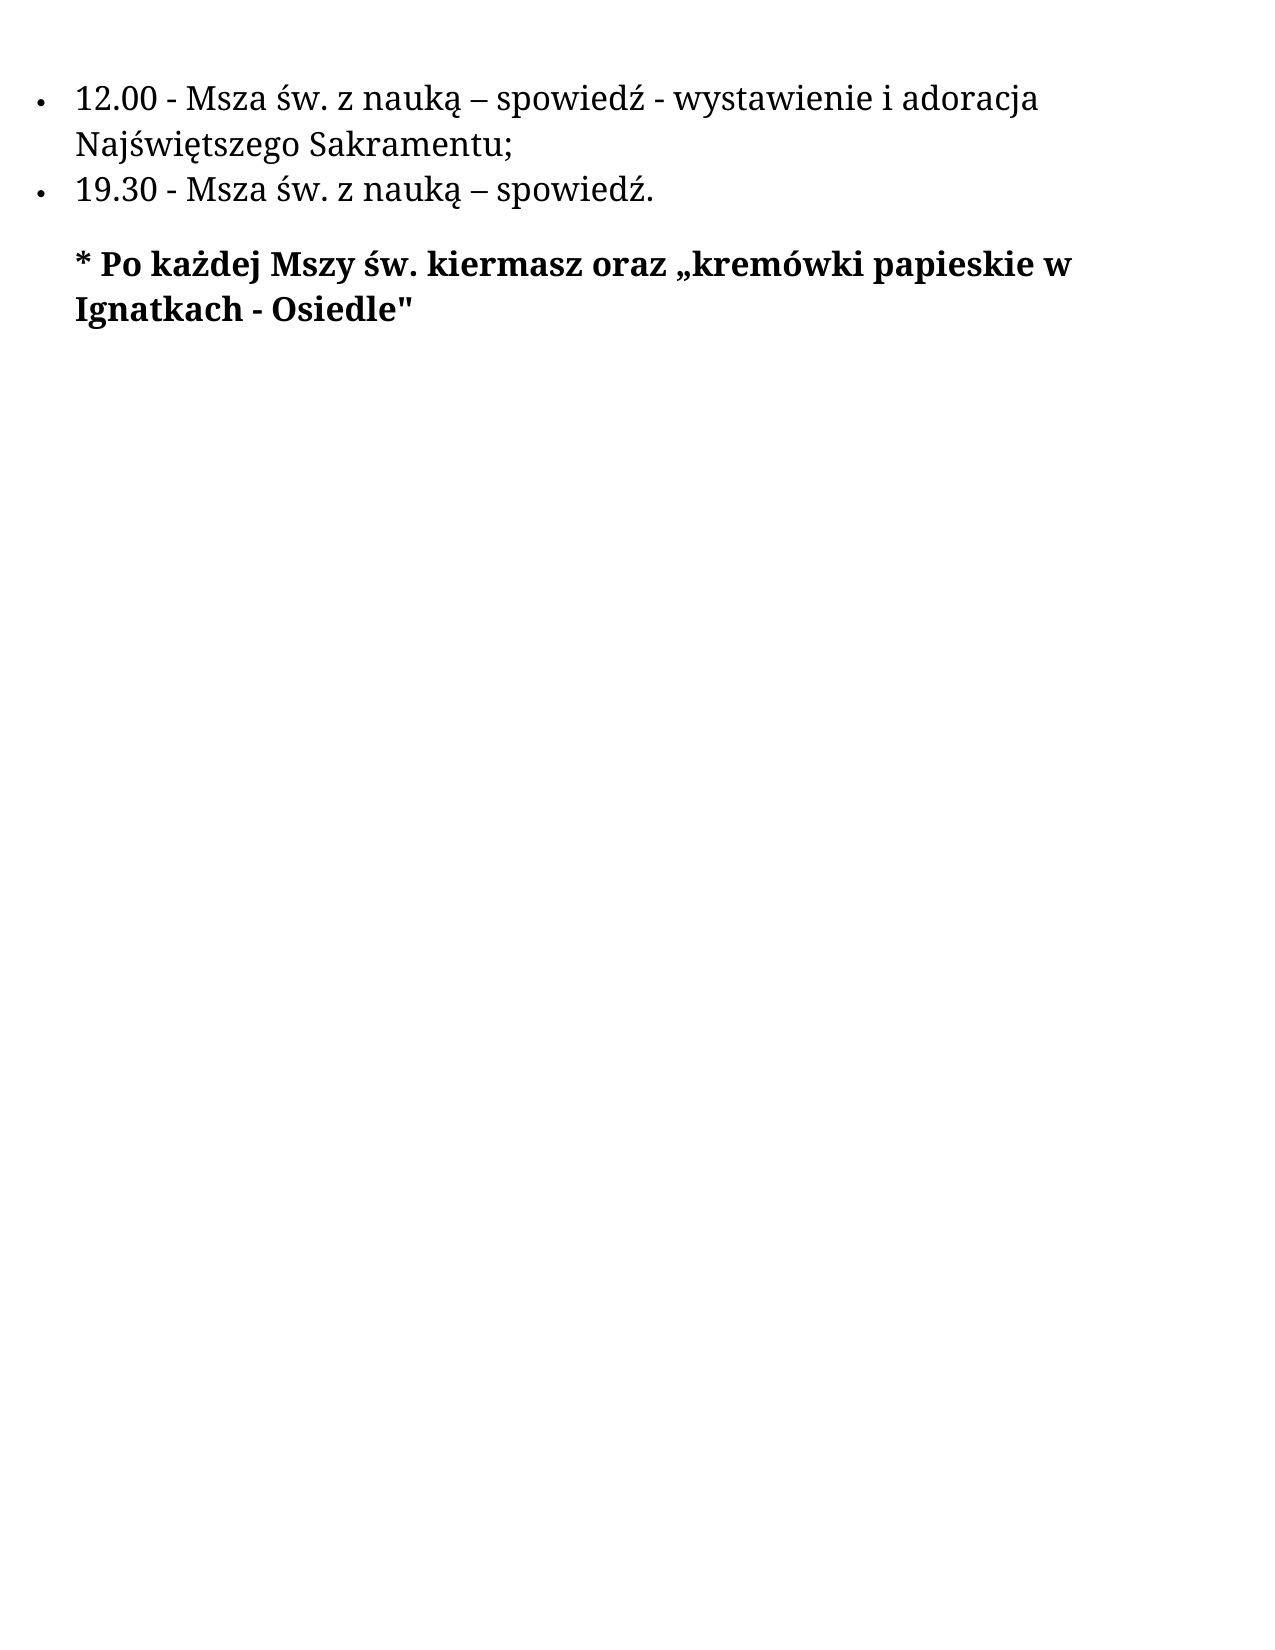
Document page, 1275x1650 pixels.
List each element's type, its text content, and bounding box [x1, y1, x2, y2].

list 19.30 - Msza św. z nauką – spowiedź. [37, 166, 1200, 211]
list 12.00 - Msza św. z nauką – spowiedź - wystawienie i adoracja Najświętszego Sakramentu; [37, 75, 1200, 166]
text * Po każdej Mszy św. kiermasz oraz „kremówki papieskie w Ignatkach - Osiedle" [75, 240, 1200, 331]
